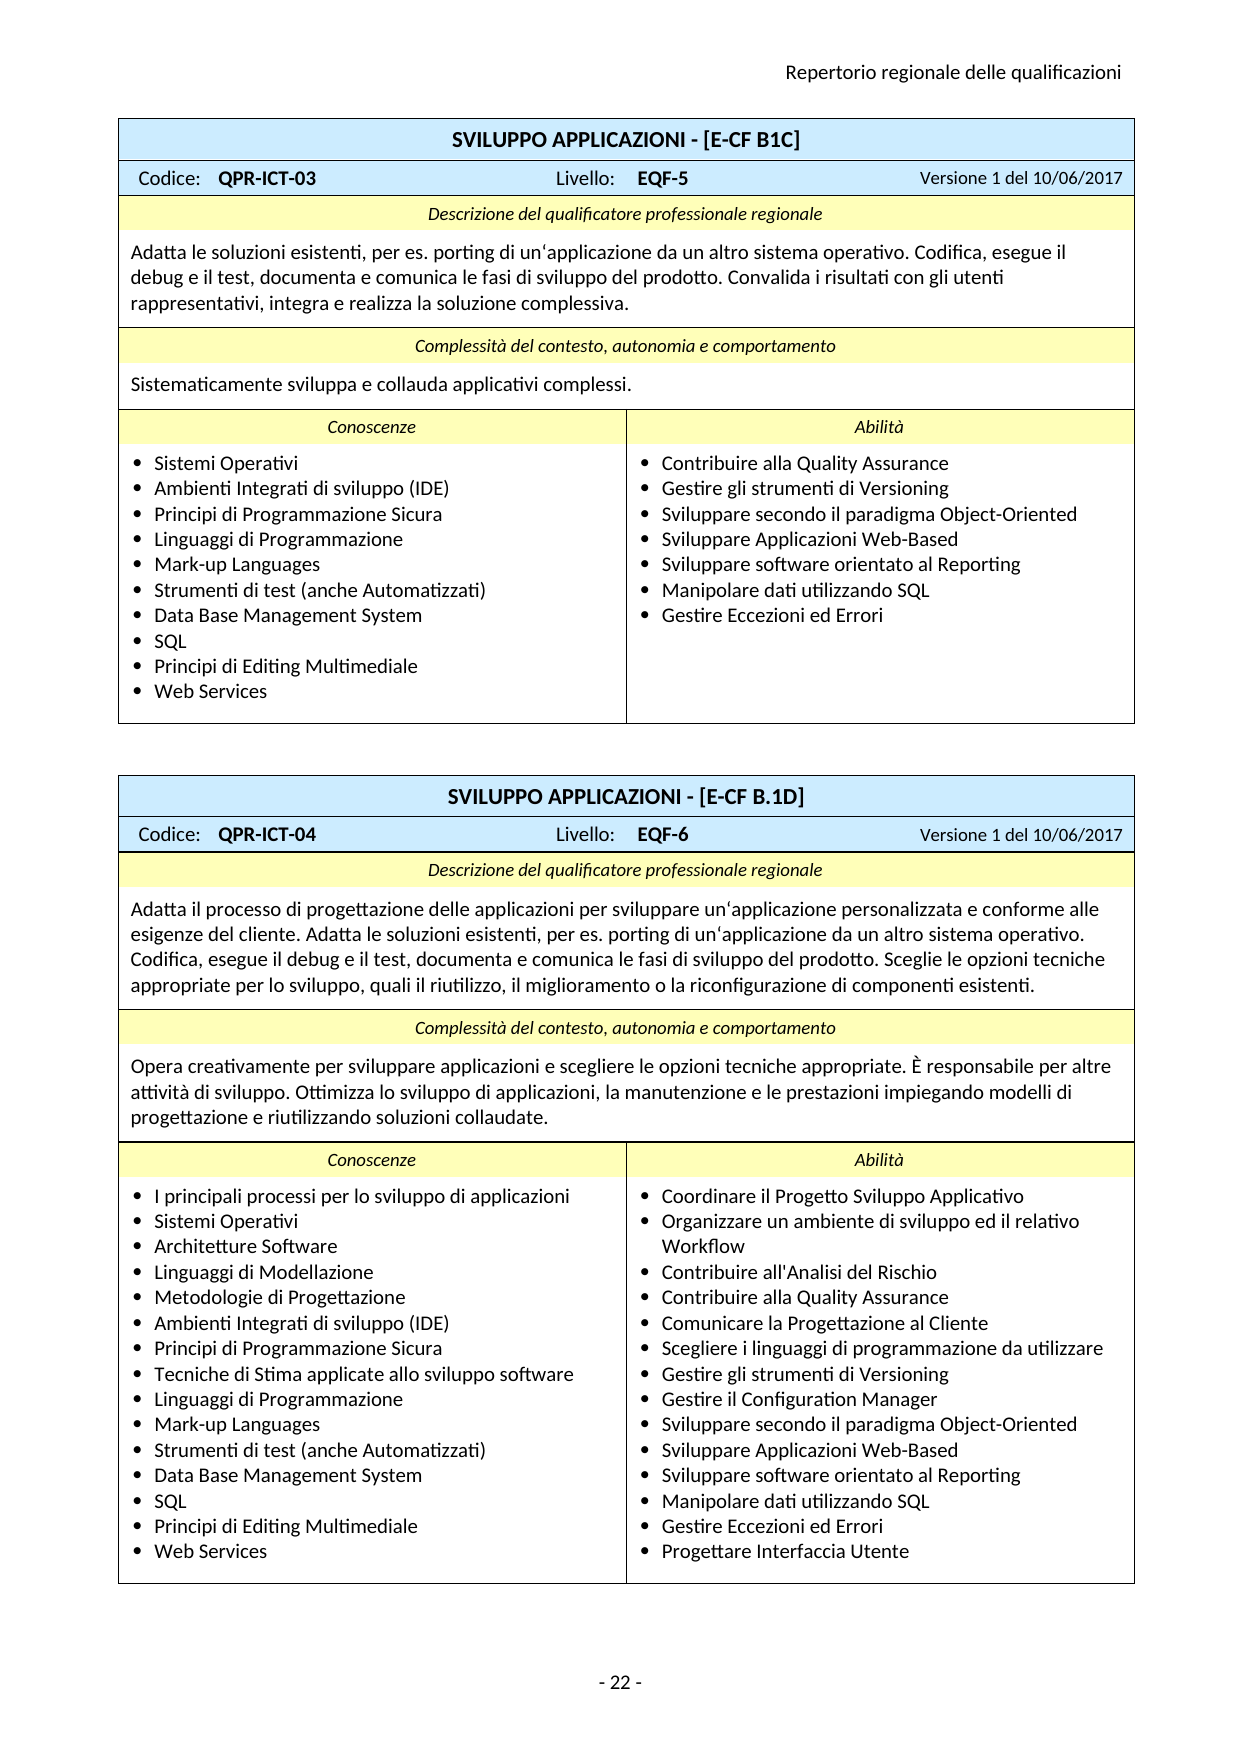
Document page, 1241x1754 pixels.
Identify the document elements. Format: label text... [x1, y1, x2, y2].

table_cell Livello: [457, 817, 626, 851]
table_cell EQF-6 [626, 817, 796, 851]
table_cell Descrizione del qualificatore professionale regionale [119, 853, 1134, 887]
table_cell Sistematicamente sviluppa e collauda applicativi complessi. [119, 363, 1134, 409]
table_cell Coordinare il Progetto Sviluppo Applicativo Organizzare un ambiente di sviluppo ed il relativo Workflow Contribuire all'Analisi del Rischio Contribuire alla Quality Assurance Comunicare la Progettazione al Cliente Scegliere i linguaggi di programmazione da utilizzare Gestire gli strumenti di Versioning Gestire il Configuration Manager Sviluppare secondo il paradigma Object-Oriented Sviluppare Applicazioni Web-Based Sviluppare software orientato al Reporting Manipolare dati utilizzando SQL Gestire Eccezioni ed Errori Progettare Interfaccia Utente [627, 1177, 1134, 1583]
table_cell Adatta le soluzioni esistenti, per es. porting di un‘applicazione da un altro sistema operativo. Codifica, esegue il debug e il test, documenta e comunica le fasi di sviluppo del prodotto. Convalida i risultati con gli utenti rappresentativi, integra e realizza la soluzione complessiva. [119, 230, 1134, 327]
table_header SVILUPPO APPLICAZIONI - [e-CF B.1d] [119, 776, 1134, 816]
table_cell Conoscenze [119, 1143, 626, 1177]
table_cell Descrizione del qualificatore professionale regionale [119, 196, 1134, 230]
table_cell Versione 1 del 10/06/2017 [796, 817, 1134, 851]
table_cell EQF-5 [626, 161, 796, 195]
table_cell Abilità [627, 1143, 1134, 1177]
table_cell Livello: [457, 161, 626, 195]
table_cell Complessità del contesto, autonomia e comportamento [119, 1010, 1134, 1044]
table_cell Complessità del contesto, autonomia e comportamento [119, 328, 1134, 363]
table_cell Contribuire alla Quality Assurance Gestire gli strumenti di Versioning Sviluppare secondo il paradigma Object-Oriented Sviluppare Applicazioni Web-Based Sviluppare software orientato al Reporting Manipolare dati utilizzando SQL Gestire Eccezioni ed Errori [627, 444, 1134, 723]
table_cell Adatta il processo di progettazione delle applicazioni per sviluppare un‘applicazione personalizzata e conforme alle esigenze del cliente. Adatta le soluzioni esistenti, per es. porting di un‘applicazione da un altro sistema operativo. Codifica, esegue il debug e il test, documenta e comunica le fasi di sviluppo del prodotto. Sceglie le opzioni tecniche appropriate per lo sviluppo, quali il riutilizzo, il miglioramento o la riconfigurazione di componenti esistenti. [119, 887, 1134, 1009]
table_cell Codice: [119, 817, 207, 851]
table_cell Abilità [627, 410, 1134, 444]
table_cell Sistemi Operativi Ambienti Integrati di sviluppo (IDE) Principi di Programmazione Sicura Linguaggi di Programmazione Mark-up Languages Strumenti di test (anche Automatizzati) Data Base Management System SQL Principi di Editing Multimediale Web Services [119, 444, 626, 723]
table_cell I principali processi per lo sviluppo di applicazioni Sistemi Operativi Architetture Software Linguaggi di Modellazione Metodologie di Progettazione Ambienti Integrati di sviluppo (IDE) Principi di Programmazione Sicura Tecniche di Stima applicate allo sviluppo software Linguaggi di Programmazione Mark-up Languages Strumenti di test (anche Automatizzati) Data Base Management System SQL Principi di Editing Multimediale Web Services [119, 1177, 626, 1583]
table_cell Versione 1 del 10/06/2017 [796, 161, 1134, 195]
table_cell QPR-ICT-03 [207, 161, 457, 195]
table_cell Codice: [119, 161, 207, 195]
table_cell QPR-ICT-04 [207, 817, 457, 851]
table_cell Opera creativamente per sviluppare applicazioni e scegliere le opzioni tecniche appropriate. È responsabile per altre attività di sviluppo. Ottimizza lo sviluppo di applicazioni, la manutenzione e le prestazioni impiegando modelli di progettazione e riutilizzando soluzioni collaudate. [119, 1045, 1134, 1141]
table_header SVILUPPO APPLICAZIONI - [e-CF B1c] [119, 119, 1134, 159]
table_cell Conoscenze [119, 410, 626, 444]
